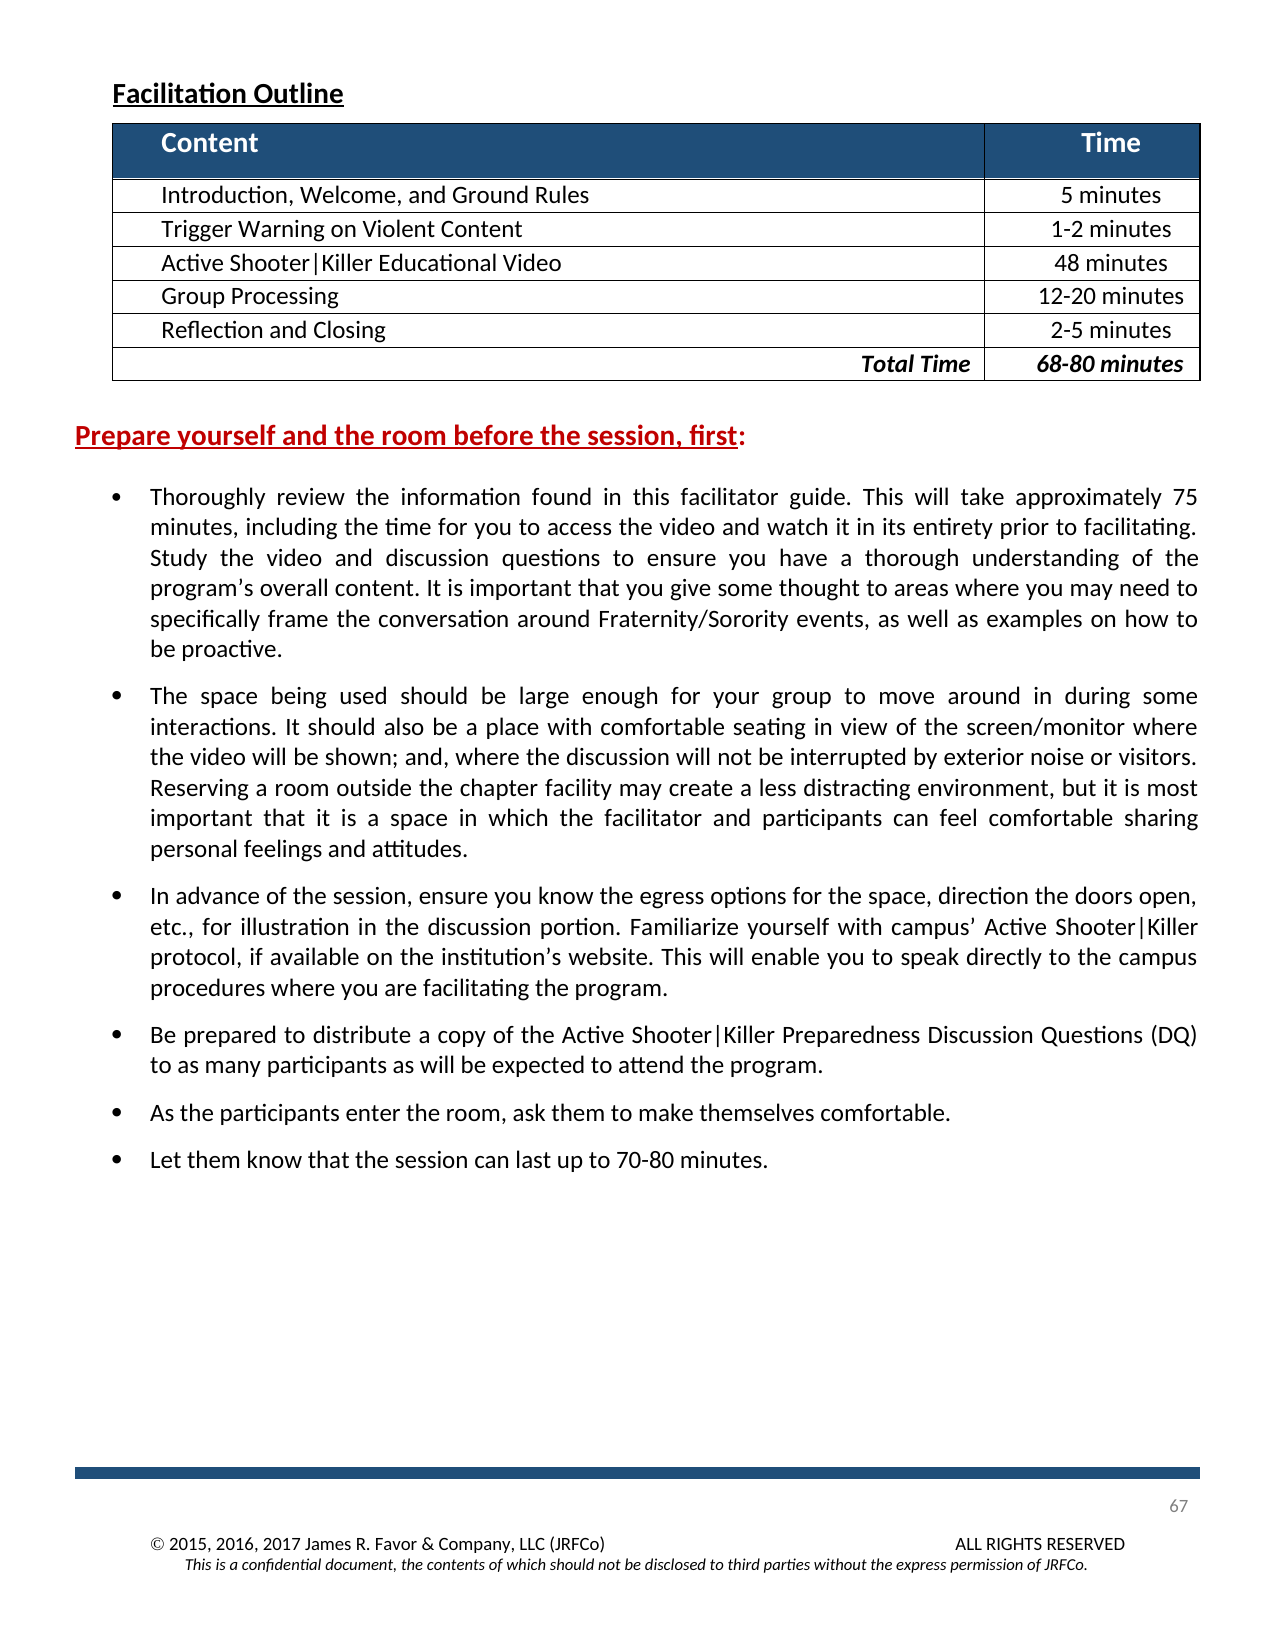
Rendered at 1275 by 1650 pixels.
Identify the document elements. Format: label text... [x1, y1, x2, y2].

table_cell 12-20 minutes [985, 281, 1199, 313]
table_cell 2-5 minutes [985, 314, 1199, 347]
table_header Time [985, 124, 1199, 178]
table_cell Reflection and Closing [113, 314, 984, 347]
list In advance of the session, ensure you know the egress options for the space, direction the doors open, etc., for illustration in the discussion portion. Familiarize yourself with campus’ Active Shooter|Killer protocol, if available on the institution’s website. This will enable you to speak directly to the campus procedures where you are facilitating the program. [112, 880, 1200, 1002]
table_cell 48 minutes [985, 247, 1199, 279]
table_cell Active Shooter|Killer Educational Video [113, 247, 984, 279]
list Thoroughly review the information found in this facilitator guide. This will take approximately 75 minutes, including the time for you to access the video and watch it in its entirety prior to facilitating. Study the video and discussion questions to ensure you have a thorough understanding of the program’s overall content. It is important that you give some thought to areas where you may need to specifically frame the conversation around Fraternity/Sorority events, as well as examples on how to be proactive. [112, 481, 1200, 664]
text Facilitation Outline [112, 75, 1200, 111]
table_cell 1-2 minutes [985, 213, 1199, 246]
table_cell Introduction, Welcome, and Ground Rules [113, 180, 984, 212]
list The space being used should be large enough for your group to move around in during some interactions. It should also be a place with comfortable seating in view of the screen/monitor where the video will be shown; and, where the discussion will not be interrupted by exterior noise or visitors. Reserving a room outside the chapter facility may create a less distracting environment, but it is most important that it is a space in which the facilitator and participants can feel comfortable sharing personal feelings and attitudes. [112, 681, 1200, 864]
text Prepare yourself and the room before the session, first: [75, 417, 1200, 453]
table_cell Total Time [113, 348, 984, 380]
table_cell Trigger Warning on Violent Content [113, 213, 984, 246]
list Be prepared to distribute a copy of the Active Shooter|Killer Preparedness Discussion Questions (DQ) to as many participants as will be expected to attend the program. [112, 1019, 1200, 1080]
table_header Content [113, 124, 984, 178]
table_cell 68-80 minutes [985, 348, 1199, 380]
table_cell Group Processing [113, 281, 984, 313]
list As the participants enter the room, ask them to make themselves comfortable. [112, 1097, 1200, 1127]
list Let them know that the session can last up to 70-80 minutes. [112, 1144, 1200, 1174]
table_cell 5 minutes [985, 180, 1199, 212]
